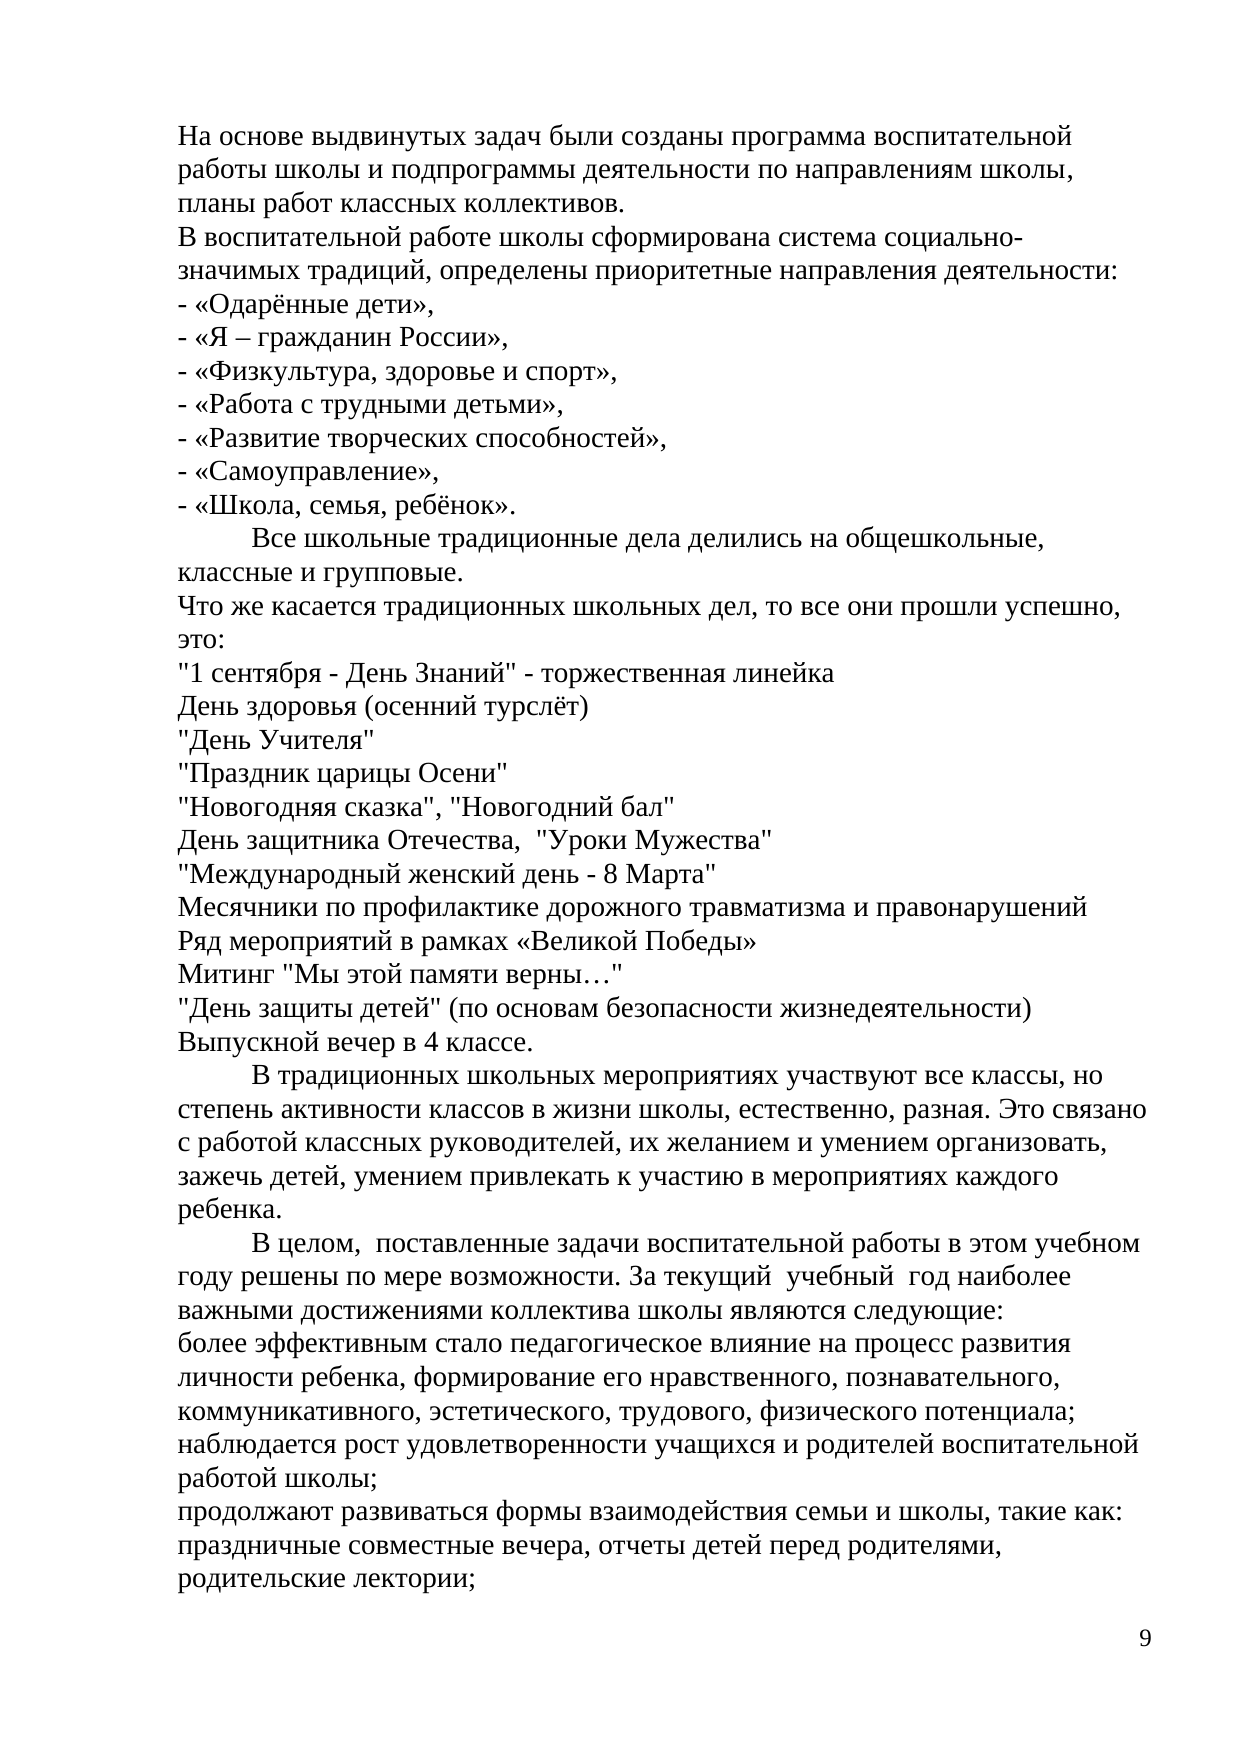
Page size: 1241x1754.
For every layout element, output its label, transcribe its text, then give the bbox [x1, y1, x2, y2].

text На основе выдвинутых задач были созданы программа воспитательной работы школы и подпрограммы деятельности по направлениям школы, планы работ классных коллективов. [177, 118, 1152, 219]
text "Международный женский день - 8 Марта" [177, 856, 1152, 889]
text - «Физкультура, здоровье и спорт», [177, 353, 1152, 386]
text "Праздник царицы Осени" [177, 755, 1152, 789]
text Все школьные традиционные дела делились на общешкольные, классные и групповые. [177, 521, 1152, 588]
text - «Я – гражданин России», [177, 319, 1152, 353]
text "Новогодняя сказка", "Новогодний бал" [177, 789, 1152, 822]
text - «Школа, семья, ребёнок». [177, 487, 1152, 521]
text Месячники по профилактике дорожного травматизма и правонарушений [177, 889, 1152, 923]
text В целом, поставленные задачи воспитательной работы в этом учебном году решены по мере возможности. За текущий учебный год наиболее важными достижениями коллектива школы являются следующие: [177, 1225, 1152, 1326]
text "День защиты детей" (по основам безопасности жизнедеятельности) [177, 990, 1152, 1024]
text - «Самоуправление», [177, 453, 1152, 487]
text Ряд мероприятий в рамках «Великой Победы» [177, 923, 1152, 957]
text "1 сентября - День Знаний" - торжественная линейка [177, 655, 1152, 688]
text День защитника Отечества, "Уроки Мужества" [177, 822, 1152, 856]
text В воспитательной работе школы сформирована система социально- значимых традиций, определены приоритетные направления деятельности: [177, 219, 1152, 286]
text более эффективным стало педагогическое влияние на процесс развития личности ребенка, формирование его нравственного, познавательного, коммуникативного, эстетического, трудового, физического потенциала; [177, 1326, 1152, 1426]
text - «Развитие творческих способностей», [177, 420, 1152, 453]
text - «Работа с трудными детьми», [177, 386, 1152, 420]
text - «Одарённые дети», [177, 286, 1152, 319]
text День здоровья (осенний турслёт) [177, 688, 1152, 722]
text Что же касается традиционных школьных дел, то все они прошли успешно, это: [177, 588, 1152, 655]
text наблюдается рост удовлетворенности учащихся и родителей воспитательной работой школы; [177, 1426, 1152, 1493]
text "День Учителя" [177, 722, 1152, 755]
text продолжают развиваться формы взаимодействия семьи и школы, такие как: праздничные совместные вечера, отчеты детей перед родителями, родительские лектории; [177, 1493, 1152, 1594]
text Митинг "Мы этой памяти верны…" [177, 957, 1152, 990]
text В традиционных школьных мероприятиях участвуют все классы, но степень активности классов в жизни школы, естественно, разная. Это связано с работой классных руководителей, их желанием и умением организовать, зажечь детей, умением привлекать к участию в мероприятиях каждого ребенка. [177, 1057, 1152, 1225]
text Выпускной вечер в 4 классе. [177, 1024, 1152, 1057]
